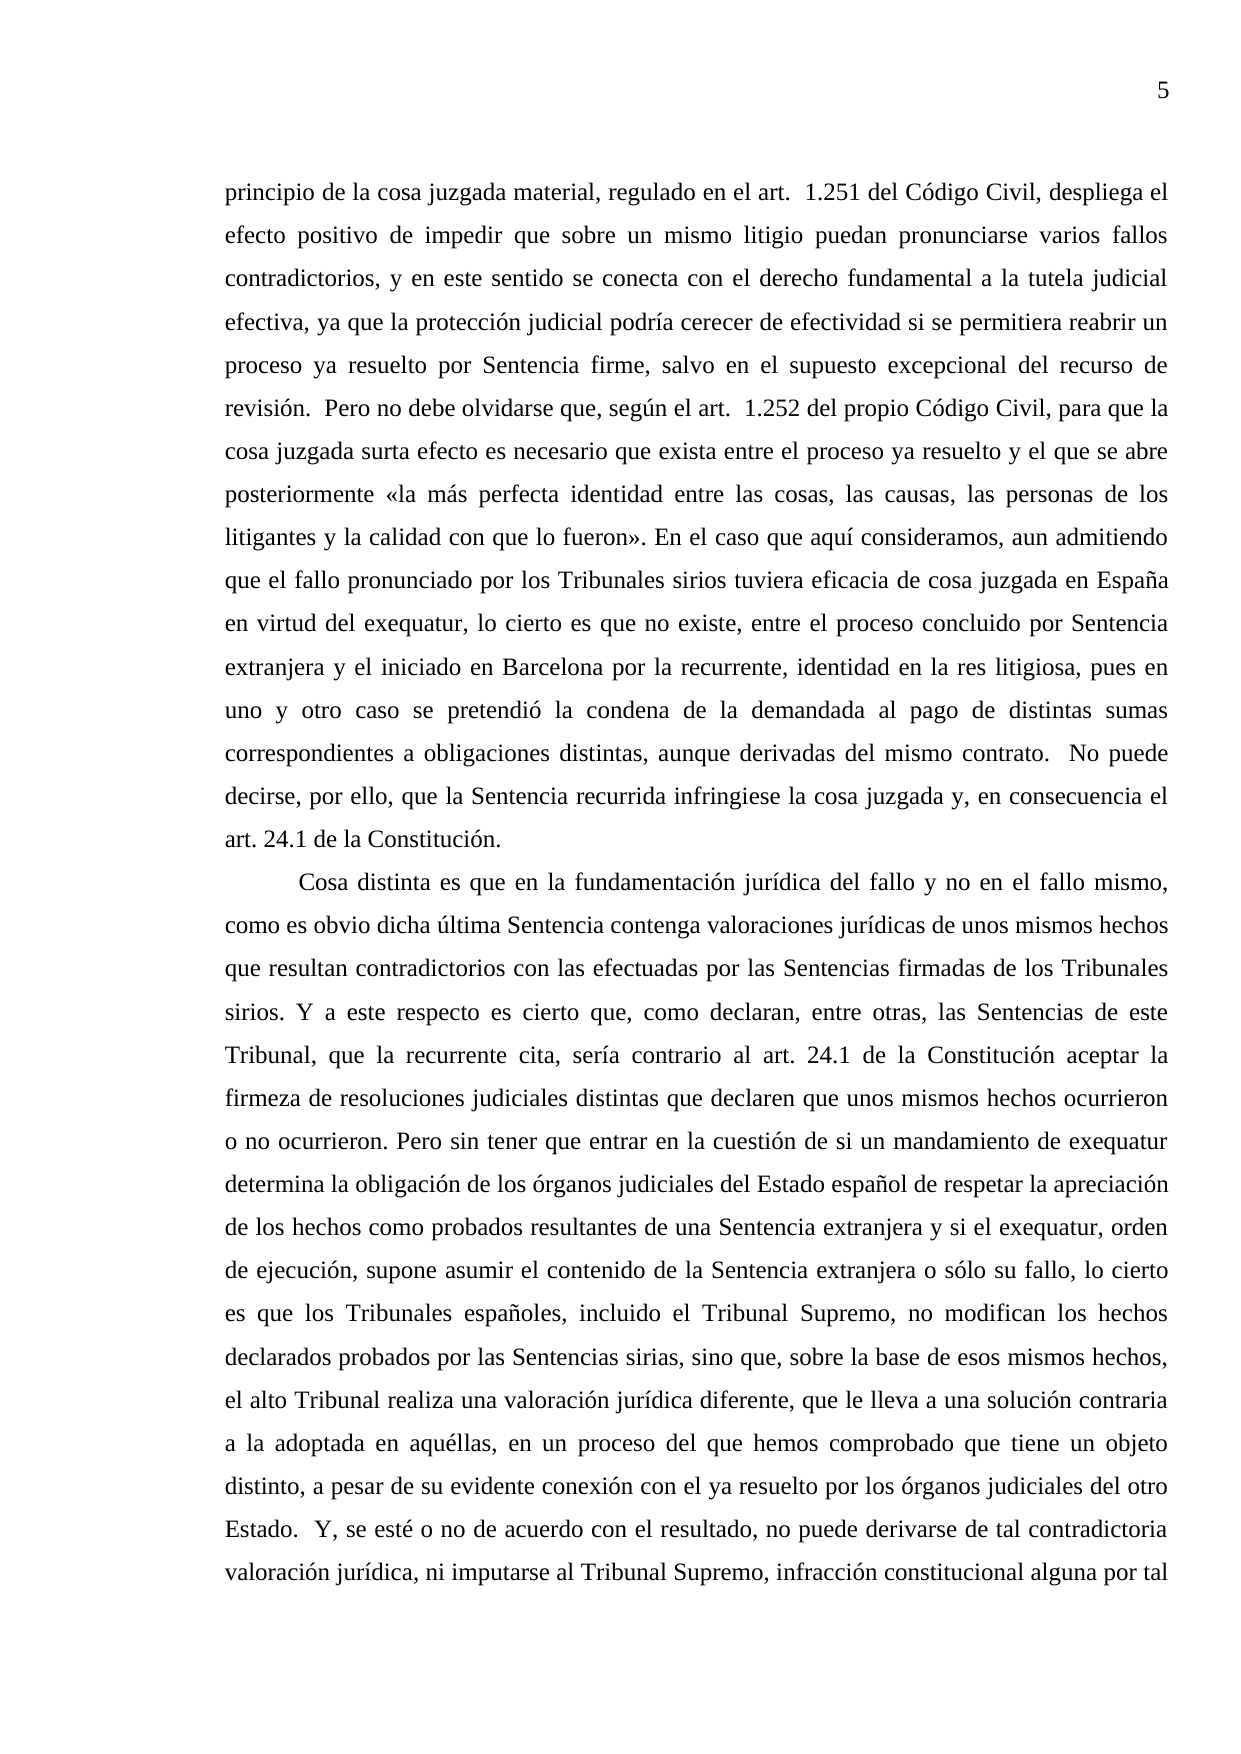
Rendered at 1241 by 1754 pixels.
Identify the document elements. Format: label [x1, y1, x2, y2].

text [224, 867, 1169, 1586]
text [224, 177, 1169, 853]
